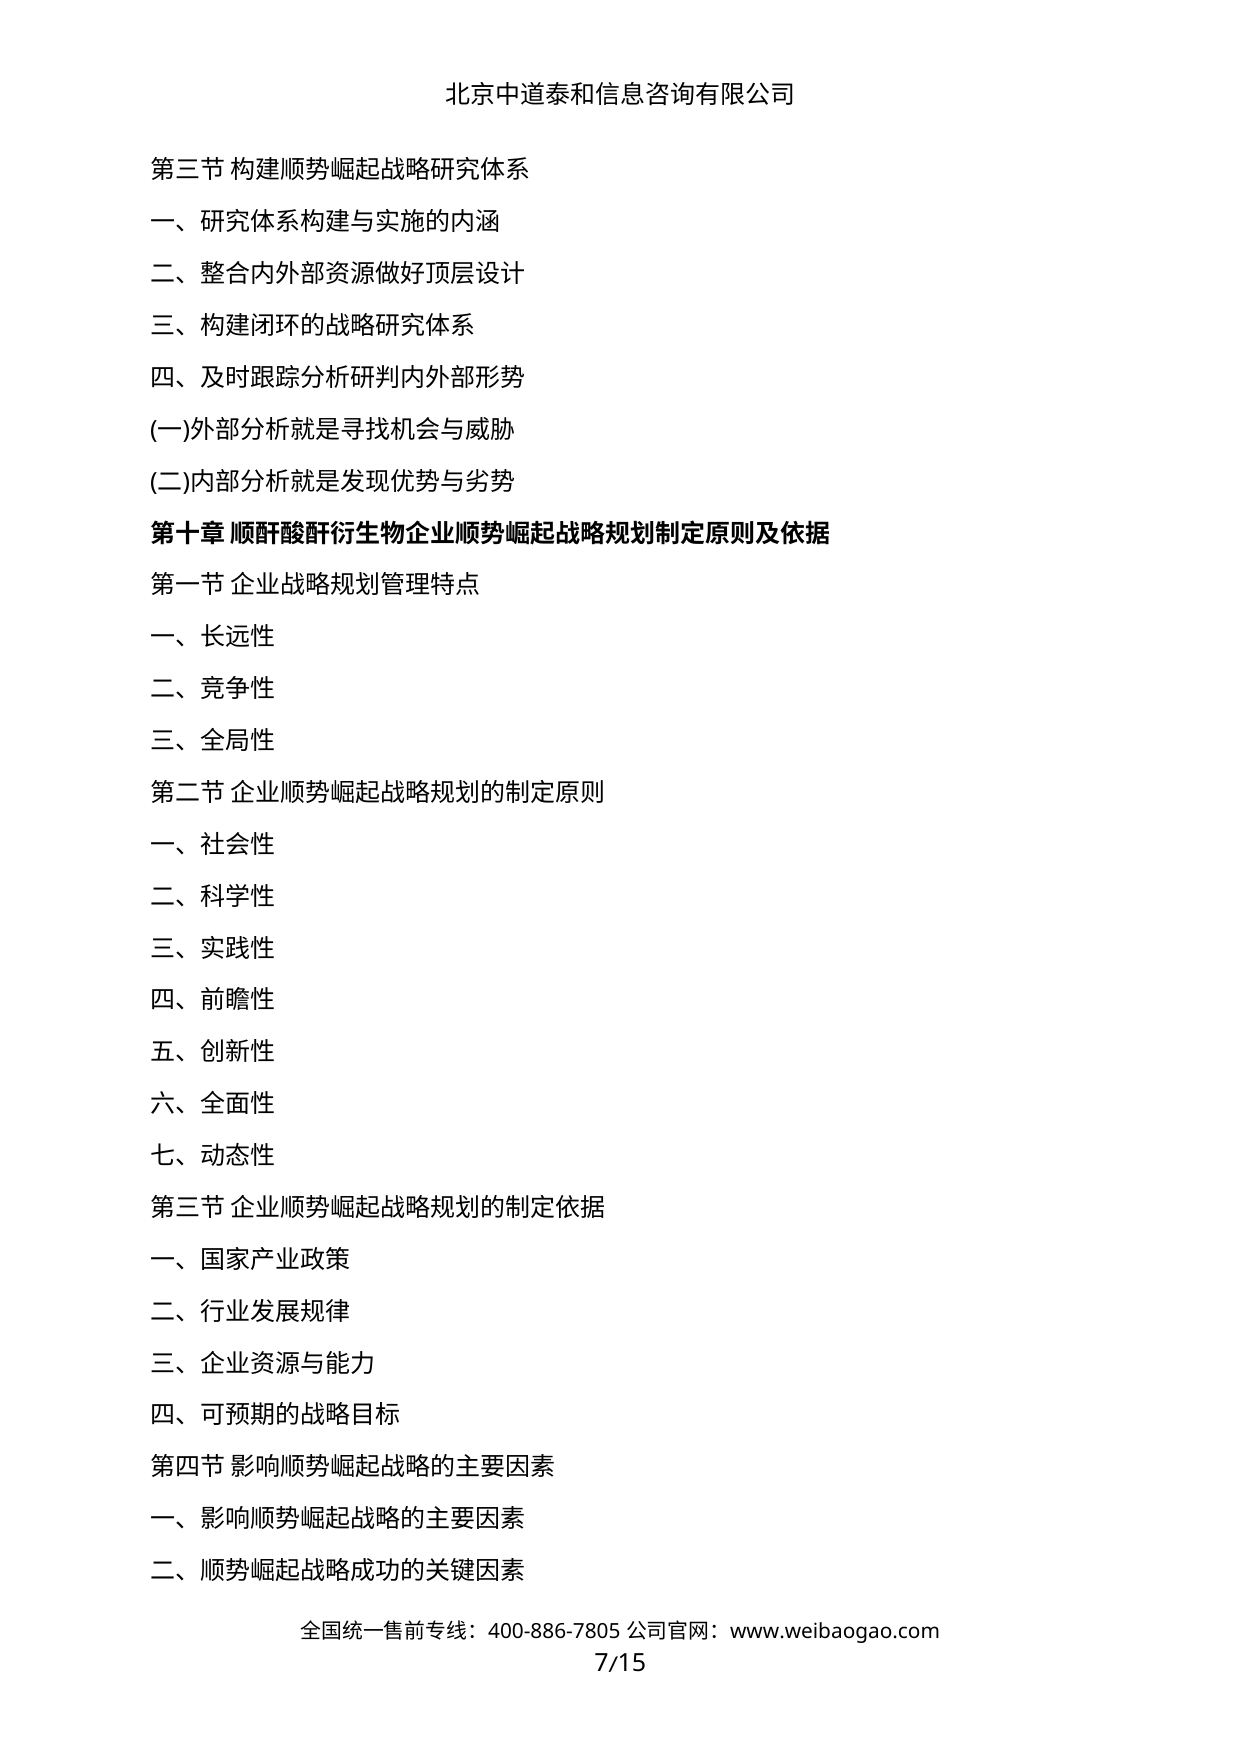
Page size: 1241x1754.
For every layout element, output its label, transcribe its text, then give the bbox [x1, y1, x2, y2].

text 三、构建闭环的战略研究体系 [150, 306, 1090, 342]
text 四、前瞻性 [150, 980, 1090, 1016]
text 第十章 顺酐酸酐衍生物企业顺势崛起战略规划制定原则及依据 [150, 513, 1090, 549]
text 一、国家产业政策 [150, 1239, 1090, 1276]
text 四、及时跟踪分析研判内外部形势 [150, 357, 1090, 394]
text 二、行业发展规律 [150, 1291, 1090, 1327]
text 一、社会性 [150, 824, 1090, 861]
text 第四节 影响顺势崛起战略的主要因素 [150, 1447, 1090, 1483]
text 二、科学性 [150, 876, 1090, 912]
text 第一节 企业战略规划管理特点 [150, 565, 1090, 601]
text 四、可预期的战略目标 [150, 1395, 1090, 1431]
text 二、整合内外部资源做好顶层设计 [150, 254, 1090, 290]
text (二)内部分析就是发现优势与劣势 [150, 461, 1090, 497]
text 三、全局性 [150, 721, 1090, 757]
text 一、研究体系构建与实施的内涵 [150, 202, 1090, 238]
text (一)外部分析就是寻找机会与威胁 [150, 409, 1090, 446]
text 二、竞争性 [150, 669, 1090, 705]
text 六、全面性 [150, 1084, 1090, 1120]
text 第三节 企业顺势崛起战略规划的制定依据 [150, 1187, 1090, 1224]
text 七、动态性 [150, 1136, 1090, 1172]
text 第三节 构建顺势崛起战略研究体系 [150, 150, 1090, 186]
text 第二节 企业顺势崛起战略规划的制定原则 [150, 772, 1090, 809]
text 二、顺势崛起战略成功的关键因素 [150, 1551, 1090, 1587]
text 一、影响顺势崛起战略的主要因素 [150, 1499, 1090, 1535]
text 三、实践性 [150, 928, 1090, 964]
text 三、企业资源与能力 [150, 1343, 1090, 1379]
text 五、创新性 [150, 1032, 1090, 1068]
text 一、长远性 [150, 617, 1090, 653]
